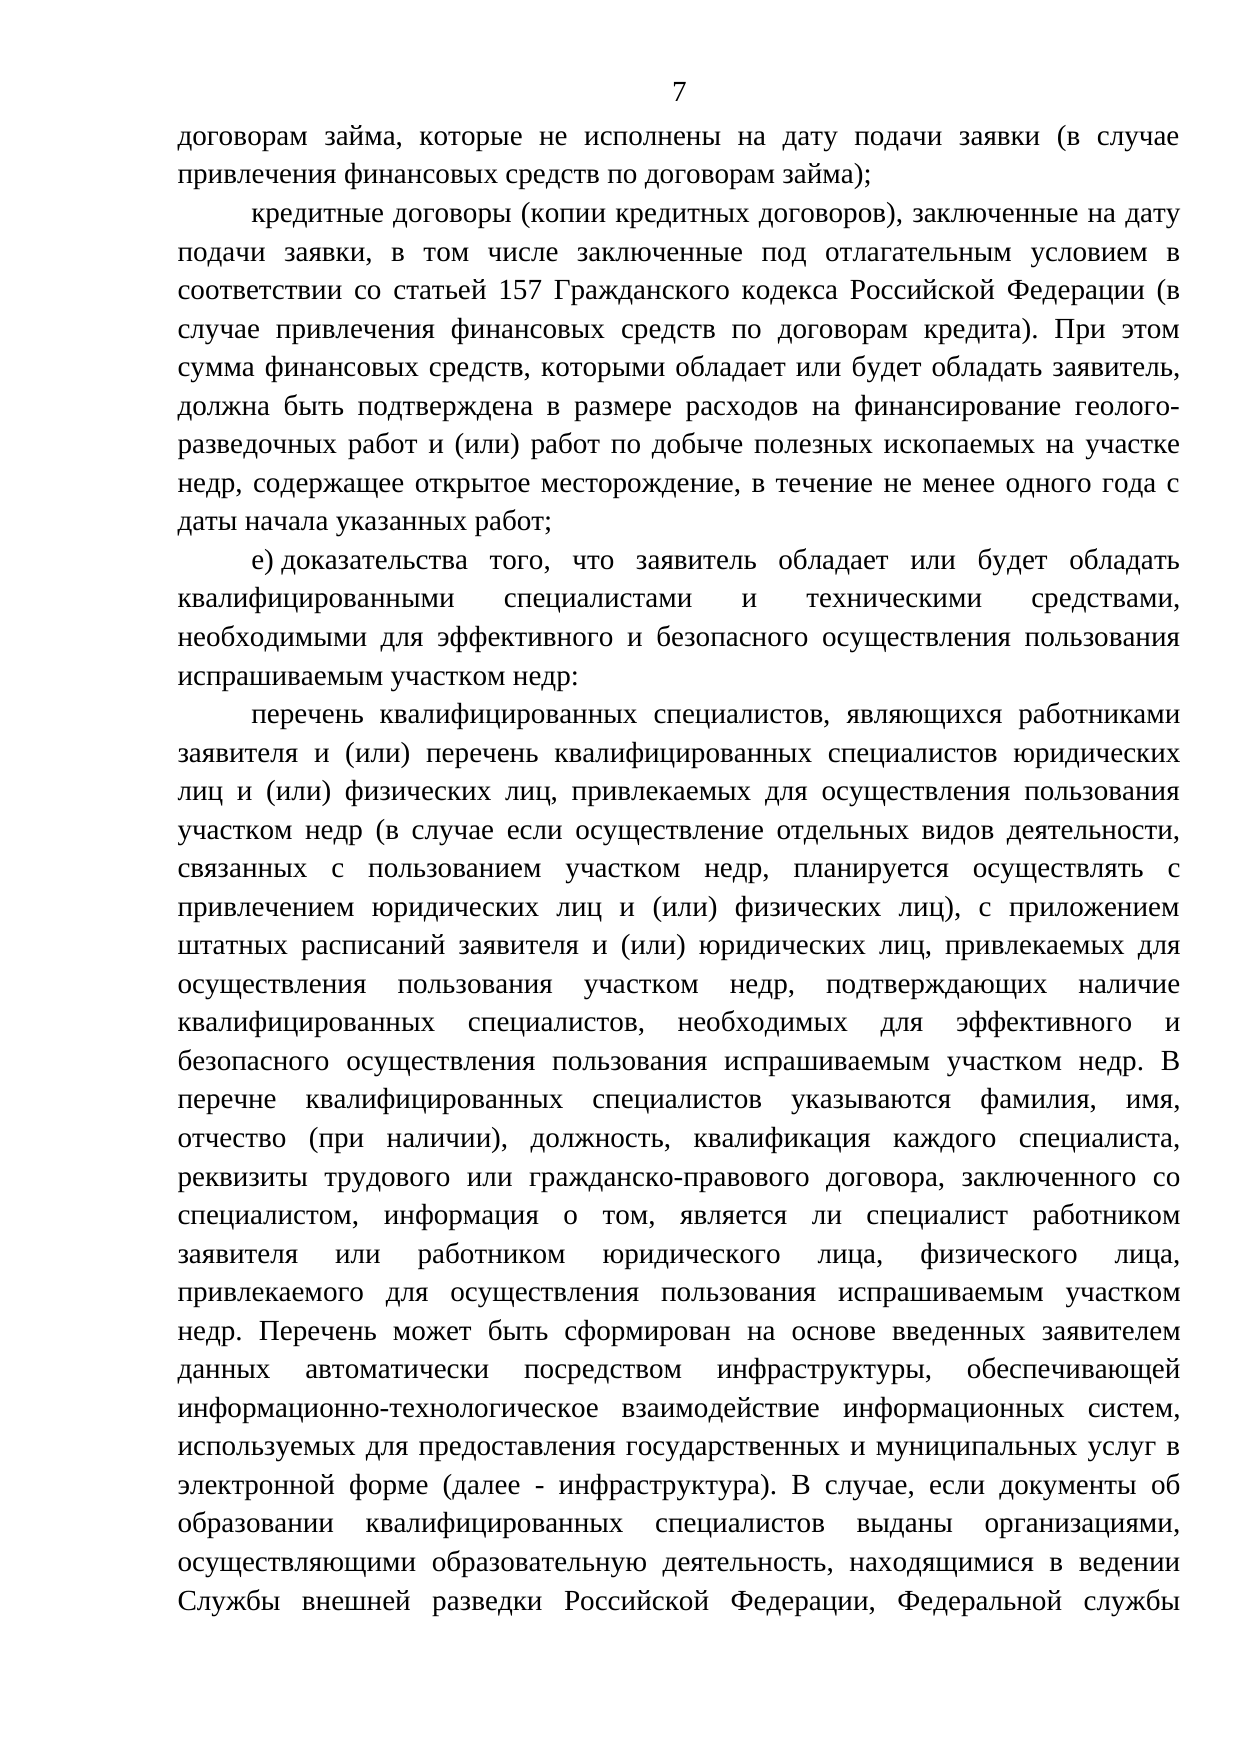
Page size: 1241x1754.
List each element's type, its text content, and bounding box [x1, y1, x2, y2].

text е) доказательства того, что заявитель обладает или будет обладать квалифицированными специалистами и техническими средствами, необходимыми для эффективного и безопасного осуществления пользования испрашиваемым участком недр: [177, 542, 1181, 691]
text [177, 118, 1181, 190]
text кредитные договоры (копии кредитных договоров), заключенные на дату подачи заявки, в том числе заключенные под отлагательным условием в соответствии со статьей 157 Гражданского кодекса Российской Федерации (в случае привлечения финансовых средств по договорам кредита). При этом сумма финансовых средств, которыми обладает или будет обладать заявитель, должна быть подтверждена в размере расходов на финансирование геолого-разведочных работ и (или) работ по добыче полезных ископаемых на участке недр, содержащее открытое месторождение, в течение не менее одного года с даты начала указанных работ; [177, 195, 1181, 537]
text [177, 696, 1181, 1616]
